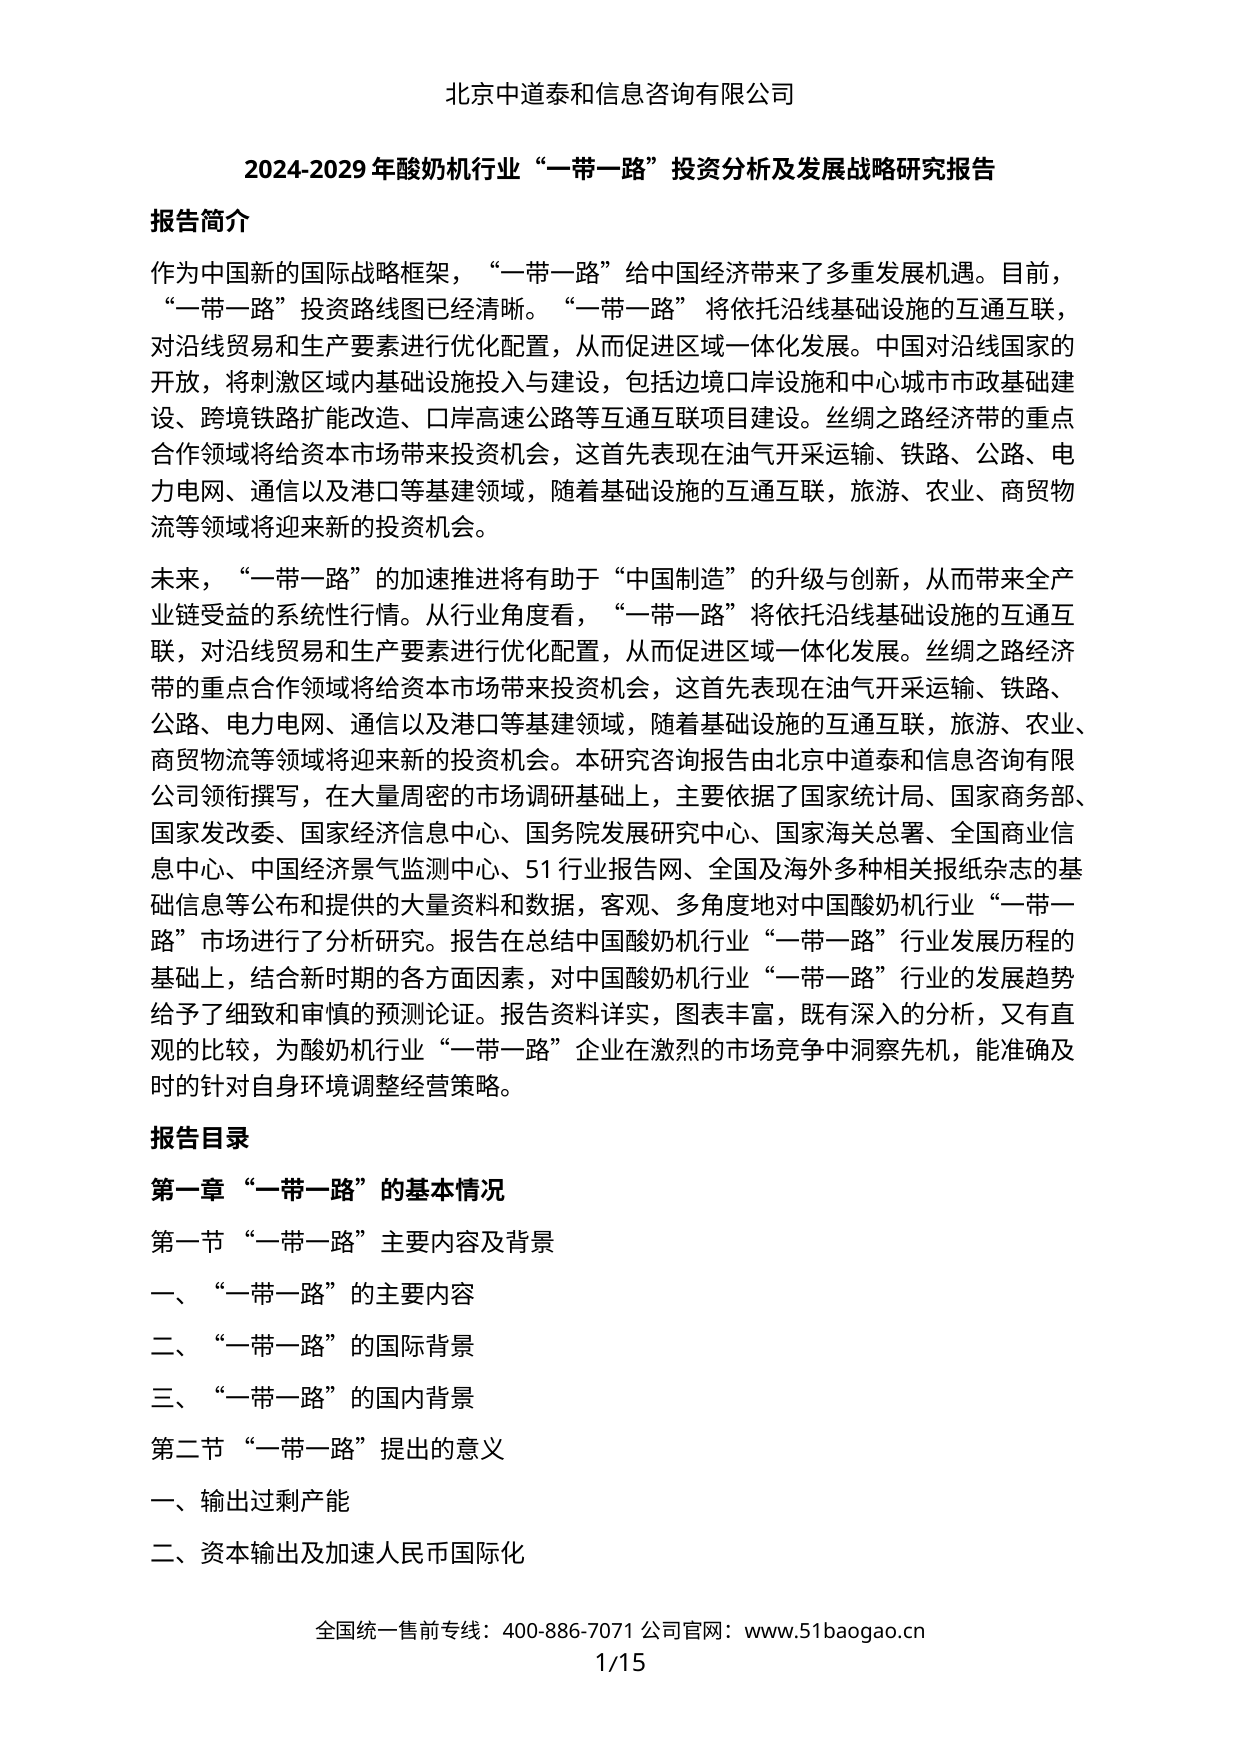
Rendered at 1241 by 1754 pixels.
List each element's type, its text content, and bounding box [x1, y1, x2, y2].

text 作为中国新的国际战略框架，“一带一路”给中国经济带来了多重发展机遇。目前，“一带一路”投资路线图已经清晰。“一带一路” 将依托沿线基础设施的互通互联，对沿线贸易和生产要素进行优化配置，从而促进区域一体化发展。中国对沿线国家的开放，将刺激区域内基础设施投入与建设，包括边境口岸设施和中心城市市政基础建设、跨境铁路扩能改造、口岸高速公路等互通互联项目建设。丝绸之路经济带的重点合作领域将给资本市场带来投资机会，这首先表现在油气开采运输、铁路、公路、电力电网、通信以及港口等基建领域，随着基础设施的互通互联，旅游、农业、商贸物流等领域将迎来新的投资机会。 [150, 254, 1090, 544]
text 二、资本输出及加速人民币国际化 [150, 1534, 1090, 1570]
text 一、输出过剩产能 [150, 1482, 1090, 1518]
text 第一章 “一带一路”的基本情况 [150, 1171, 1090, 1207]
text 一、“一带一路”的主要内容 [150, 1274, 1090, 1311]
text 报告简介 [150, 202, 1090, 238]
text 三、“一带一路”的国内背景 [150, 1378, 1090, 1414]
text 二、“一带一路”的国际背景 [150, 1326, 1090, 1362]
text 未来，“一带一路”的加速推进将有助于“中国制造”的升级与创新，从而带来全产业链受益的系统性行情。从行业角度看，“一带一路”将依托沿线基础设施的互通互联，对沿线贸易和生产要素进行优化配置，从而促进区域一体化发展。丝绸之路经济带的重点合作领域将给资本市场带来投资机会，这首先表现在油气开采运输、铁路、公路、电力电网、通信以及港口等基建领域，随着基础设施的互通互联，旅游、农业、商贸物流等领域将迎来新的投资机会。本研究咨询报告由北京中道泰和信息咨询有限公司领衔撰写，在大量周密的市场调研基础上，主要依据了国家统计局、国家商务部、国家发改委、国家经济信息中心、国务院发展研究中心、国家海关总署、全国商业信息中心、中国经济景气监测中心、51行业报告网、全国及海外多种相关报纸杂志的基础信息等公布和提供的大量资料和数据，客观、多角度地对中国酸奶机行业“一带一路”市场进行了分析研究。报告在总结中国酸奶机行业“一带一路”行业发展历程的基础上，结合新时期的各方面因素，对中国酸奶机行业“一带一路”行业的发展趋势给予了细致和审慎的预测论证。报告资料详实，图表丰富，既有深入的分析，又有直观的比较，为酸奶机行业“一带一路”企业在激烈的市场竞争中洞察先机，能准确及时的针对自身环境调整经营策略。 [150, 559, 1090, 1103]
text 2024-2029年酸奶机行业“一带一路”投资分析及发展战略研究报告 [150, 150, 1090, 186]
text 报告目录 [150, 1119, 1090, 1155]
text 第一节 “一带一路”主要内容及背景 [150, 1222, 1090, 1259]
text 第二节 “一带一路”提出的意义 [150, 1430, 1090, 1466]
